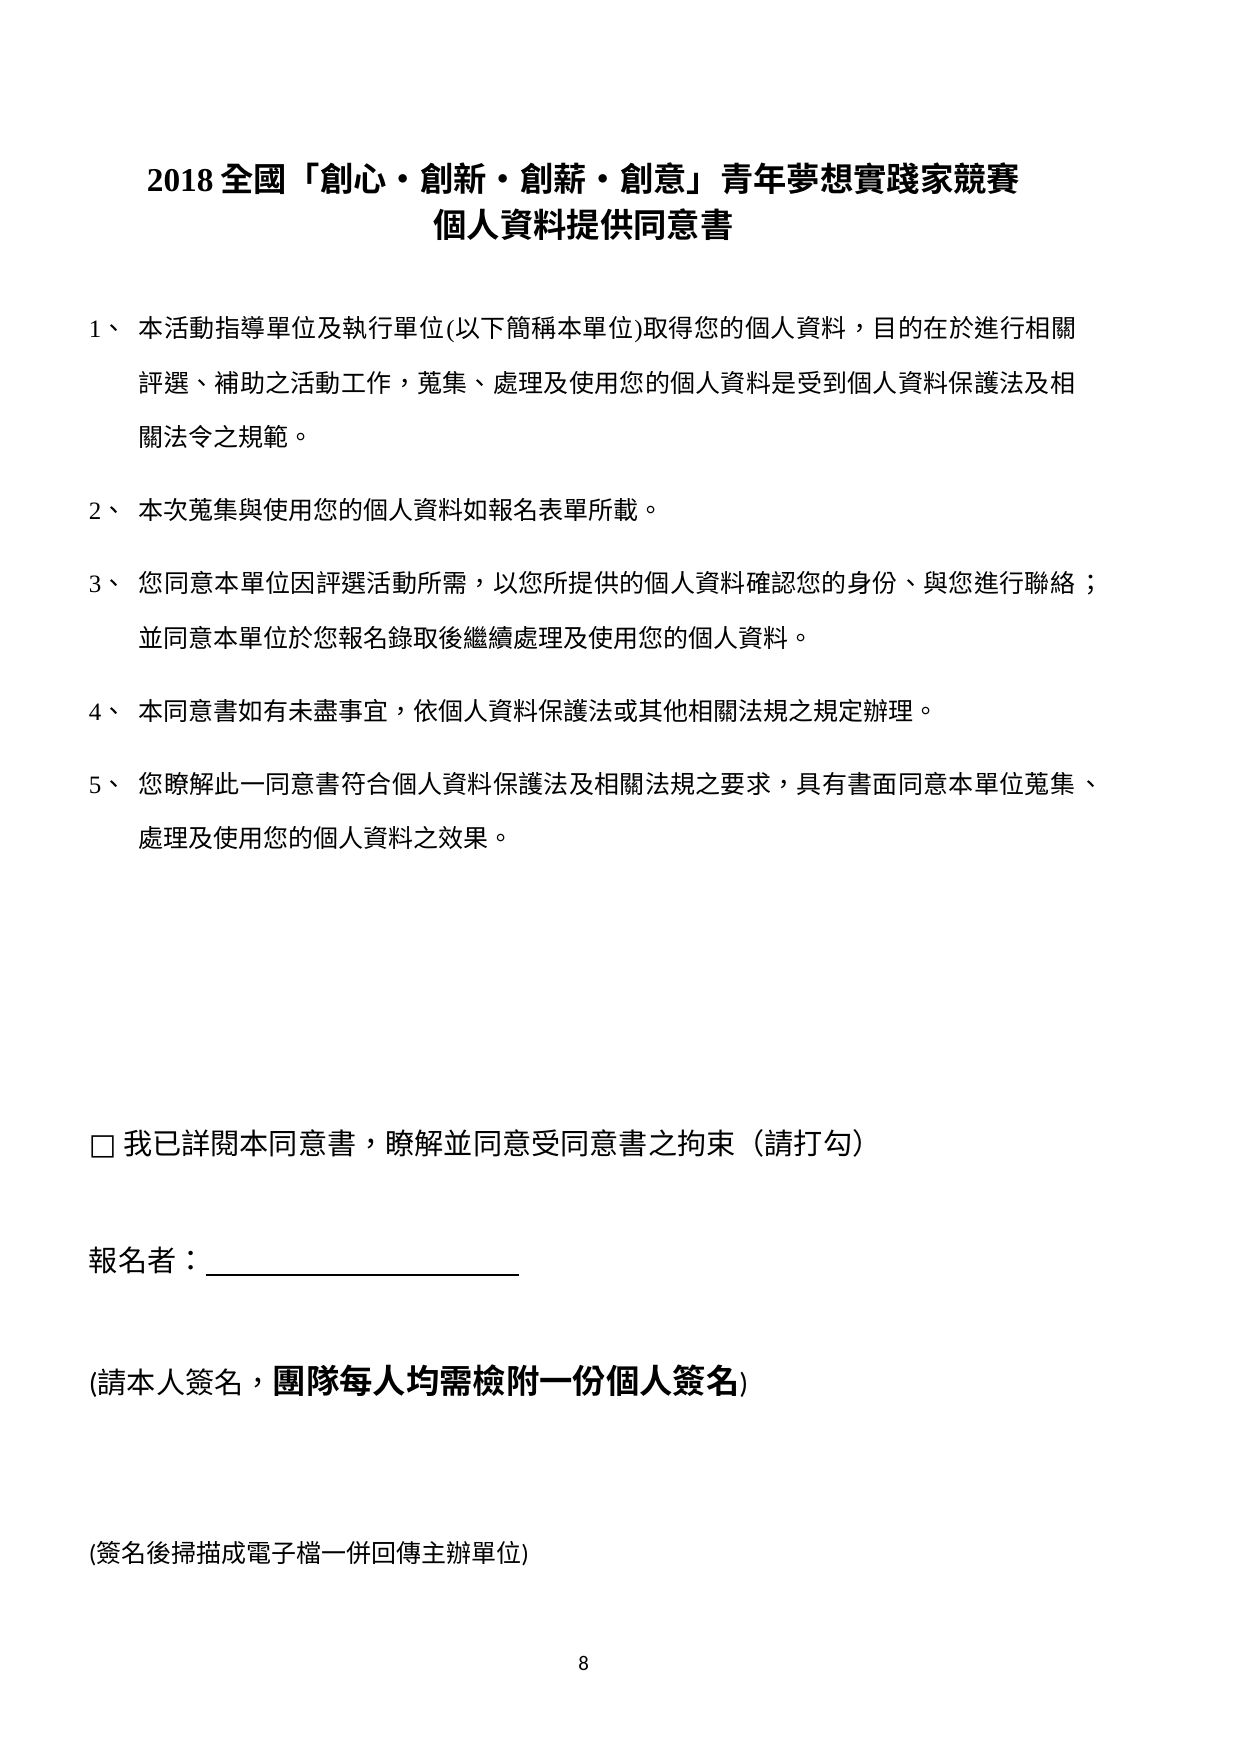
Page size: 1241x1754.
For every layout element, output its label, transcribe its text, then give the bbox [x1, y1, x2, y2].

text 2018全國「創心‧創新‧創薪‧創意」青年夢想實踐家競賽 [89, 155, 1078, 201]
list 本次蒐集與使用您的個人資料如報名表單所載。 [89, 491, 1078, 527]
text 個人資料提供同意書 [89, 201, 1078, 247]
list 您同意本單位因評選活動所需，以您所提供的個人資料確認您的身份、與您進行聯絡；並同意本單位於您報名錄取後繼續處理及使用您的個人資料。 [89, 564, 1078, 654]
text 報名者： [89, 1237, 1078, 1280]
list 本同意書如有未盡事宜，依個人資料保護法或其他相關法規之規定辦理。 [89, 691, 1078, 727]
text □ 我已詳閱本同意書，瞭解並同意受同意書之拘束（請打勾） [89, 1121, 1078, 1163]
text (簽名後掃描成電子檔一併回傳主辦單位) [89, 1533, 1078, 1570]
text (請本人簽名，團隊每人均需檢附一份個人簽名) [89, 1354, 1078, 1403]
list 您瞭解此一同意書符合個人資料保護法及相關法規之要求，具有書面同意本單位蒐集、處理及使用您的個人資料之效果。 [89, 764, 1078, 855]
list 本活動指導單位及執行單位(以下簡稱本單位)取得您的個人資料，目的在於進行相關評選、補助之活動工作，蒐集、處理及使用您的個人資料是受到個人資料保護法及相關法令之規範。 [89, 309, 1078, 454]
